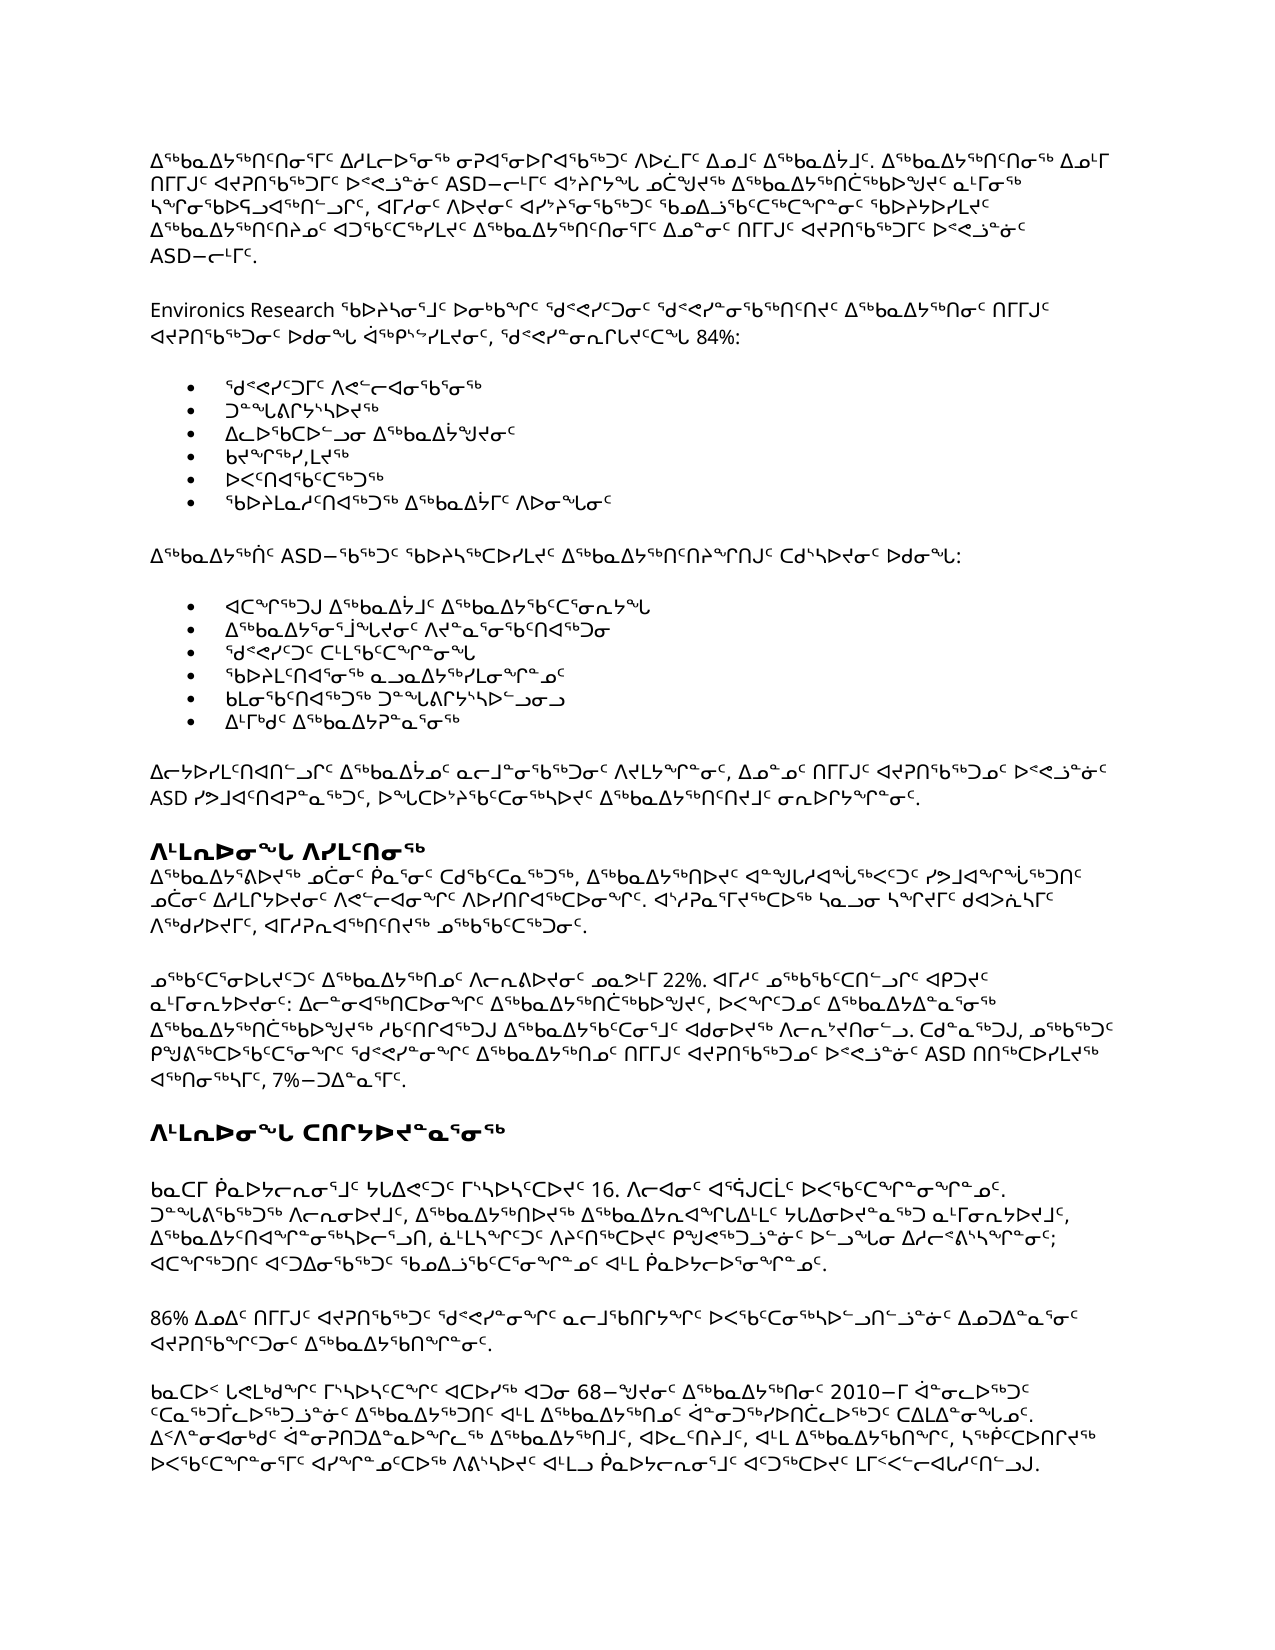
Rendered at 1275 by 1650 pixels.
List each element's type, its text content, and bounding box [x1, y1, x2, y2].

text ᐃᓕᔭᐅᓯᒪᑦᑎᐊᑎᓪᓗᒋᑦ ᐃᖅᑲᓇᐃᔮᓄᑦ ᓇᓕᒧᓐᓂᖃᖅᑐᓂᑦ ᐱᔪᒪᔭᖏᓐᓂᑦ, ᐃᓄᓐᓄᑦ ᑎᒥᒥᒍᑦ ᐊᔪᕈᑎᖃᖅᑐᓄᑦ ᐅᕝᕙᓘᓐᓃᑦ ASD ᓯᕗᒧᐊᑦᑎᐊᕈᓐᓇᖅᑐᑦ, ᐅᖓᑕᐅᔾᔨᖃᑦᑕᓂᖅᓴᐅᔪᑦ ᐃᖅᑲᓇᐃᔭᖅᑎᑦᑎᔪᒧᑦ ᓂᕆᐅᒋᔭᖏᓐᓂᑦ. [150, 761, 1125, 811]
text ᐃᖅᑲᓇᐃᔭᖅᑏᑦ ASD−ᖃᖅᑐᑦ ᖃᐅᔨᓴᖅᑕᐅᓯᒪᔪᑦ ᐃᖅᑲᓇᐃᔭᖅᑎᑦᑎᔨᖏᑎᒍᑦ ᑕᑯᔅᓴᐅᔪᓂᑦ ᐅᑯᓂᖓ: [150, 542, 1125, 569]
list ᖃᐅᔨᒪᑦᑎᐊᕐᓂᖅ ᓇᓗᓇᐃᔭᖅᓯᒪᓂᖏᓐᓄᑦ [187, 665, 1125, 688]
list ᖁᕝᕙᓯᑦᑐᒥᑦ ᐱᕙᓪᓕᐊᓂᖃᕐᓂᖅ [187, 377, 1125, 400]
text ᐱᒻᒪᕆᐅᓂᖓ ᑕᑎᒋᔭᐅᔪᓐᓇᕐᓂᖅ [150, 1120, 1125, 1147]
text ᓄᖅᑲᑦᑕᕐᓂᐅᒐᔪᑦᑐᑦ ᐃᖅᑲᓇᐃᔭᖅᑎᓄᑦ ᐱᓕᕆᕕᐅᔪᓂᑦ ᓄᓇᕗᒻᒥ 22%. ᐊᒥᓱᑦ ᓄᖅᑲᖃᑦᑕᑎᓪᓗᒋᑦ ᐊᑭᑐᔪᑦ ᓇᒻᒥᓂᕆᔭᐅᔪᓂᑦ: ᐃᓕᓐᓂᐊᖅᑎᑕᐅᓂᖏᑦ ᐃᖅᑲᓇᐃᔭᖅᑎᑖᖅᑲᐅᖑᔪᑦ, ᐅᐸᖏᑦᑐᓄᑦ ᐃᖅᑲᓇᐃᔭᐃᓐᓇᕐᓂᖅ ᐃᖅᑲᓇᐃᔭᖅᑎᑖᖅᑲᐅᖑᔪᖅ ᓱᑲᑦᑎᒋᐊᖅᑐᒍ ᐃᖅᑲᓇᐃᔭᖃᑦᑕᓂᕐᒧᑦ ᐊᑯᓂᐅᔪᖅ ᐱᓕᕆᔾᔪᑎᓂᓪᓗ. ᑕᑯᓐᓇᖅᑐᒍ, ᓄᖅᑲᖅᑐᑦ ᑭᖑᕕᖅᑕᐅᖃᑦᑕᕐᓂᖏᑦ ᖁᕝᕙᓯᓐᓂᖏᑦ ᐃᖅᑲᓇᐃᔭᖅᑎᓄᑦ ᑎᒥᒥᒍᑦ ᐊᔪᕈᑎᖃᖅᑐᓄᑦ ᐅᕝᕙᓘᓐᓃᑦ ASD ᑎᑎᖅᑕᐅᓯᒪᔪᖅ ᐊᖅᑎᓂᖅᓴᒥᑦ, 7%−ᑐᐃᓐᓇᕐᒥᑦ. [150, 966, 1125, 1093]
list ᑐᓐᖓᕕᒋᔭᔅᓴᐅᔪᖅ [187, 400, 1125, 423]
list ᑲᔪᖏᖅᓯ,ᒪᔪᖅ [187, 446, 1125, 469]
text ᑲᓇᑕᐅᑉ ᒐᕙᒪᒃᑯᖏᑦ ᒥᔅᓴᐅᓴᑦᑕᖏᑦ ᐊᑕᐅᓯᖅ ᐊᑐᓂ 68−ᖑᔪᓂᑦ ᐃᖅᑲᓇᐃᔭᖅᑎᓂᑦ 2010−ᒥ ᐋᓐᓂᓚᐅᖅᑐᑦ ᑦᑕᓇᖅᑐᒦᓚᐅᖅᑐᓘᓐᓃᑦ ᐃᖅᑲᓇᐃᔭᖅᑐᑎᑦ ᐊᒻᒪ ᐃᖅᑲᓇᐃᔭᖅᑎᓄᑦ ᐋᓐᓂᑐᖅᓯᐅᑎᑖᓚᐅᖅᑐᑦ ᑕᐃᒪᐃᓐᓂᖓᓄᑦ. ᐃᑉᐱᓐᓂᐊᓂᒃᑯᑦ ᐋᓐᓂᕈᑎᑐᐃᓐᓇᐅᖏᓚᖅ ᐃᖅᑲᓇᐃᔭᖅᑎᒧᑦ, ᐊᐅᓚᑦᑎᔨᒧᑦ, ᐊᒻᒪ ᐃᖅᑲᓇᐃᔭᖃᑎᖏᑦ, ᓴᖅᑮᑦᑕᐅᑎᒋᔪᖅ ᐅᐸᖃᑦᑕᖏᓐᓂᕐᒥᑦ ᐊᓯᖏᓐᓄᑦᑕᐅᖅ ᐱᕕᔅᓴᐅᔪᑦ ᐊᒻᒪᓗ ᑮᓇᐅᔭᓕᕆᓂᕐᒧᑦ ᐊᑦᑐᖅᑕᐅᔪᑦ ᒪᒥᑉᐸᓪᓕᐊᒐᓱᑦᑎᓪᓗᒍ. [150, 1381, 1125, 1477]
list ᑲᒪᓂᖃᑦᑎᐊᖅᑐᖅ ᑐᓐᖓᕕᒋᔭᔅᓴᐅᓪᓗᓂᓗ [187, 688, 1125, 711]
list ᐅᐸᑦᑎᐊᖃᑦᑕᖅᑐᖅ [187, 469, 1125, 492]
text 86% ᐃᓄᐃᑦ ᑎᒥᒥᒍᑦ ᐊᔪᕈᑎᖃᖅᑐᑦ ᖁᕝᕙᓯᓐᓂᖏᑦ ᓇᓕᒧᖃᑎᒋᔭᖏᑦ ᐅᐸᖃᑦᑕᓂᖅᓴᐅᓪᓗᑎᓪᓘᓐᓃᑦ ᐃᓄᑐᐃᓐᓇᕐᓂᑦ ᐊᔪᕈᑎᖃᖏᑦᑐᓂᑦ ᐃᖅᑲᓇᐃᔭᖃᑎᖏᓐᓂᑦ. [150, 1304, 1125, 1358]
text Environics Research ᖃᐅᔨᓴᓂᕐᒧᑦ ᐅᓂᒃᑲᖏᑦ ᖁᕝᕙᓯᑦᑐᓂᑦ ᖁᕝᕙᓯᓐᓂᖃᖅᑎᑦᑎᔪᑦ ᐃᖅᑲᓇᐃᔭᖅᑎᓂᑦ ᑎᒥᒥᒍᑦ ᐊᔪᕈᑎᖃᖅᑐᓂᑦ ᐅᑯᓂᖓ ᐋᖅᑭᔅᖦᓯᒪᔪᓂᑦ, ᖁᕝᕙᓯᓐᓂᕆᒋᒐᔪᑦᑕᖓ 84%: [150, 296, 1125, 350]
list ᐊᑕᖏᖅᑐᒍ ᐃᖅᑲᓇᐃᔮᒧᑦ ᐃᖅᑲᓇᐃᔭᖃᑦᑕᕐᓂᕆᔭᖓ [187, 596, 1125, 619]
text ᐃᖅᑲᓇᐃᔭᕐᕕᐅᔪᖅ ᓄᑖᓂᑦ ᑮᓇᕐᓂᑦ ᑕᑯᖃᑦᑕᓇᖅᑐᖅ, ᐃᖅᑲᓇᐃᔭᖅᑎᐅᔪᑦ ᐊᓐᖑᒐᓱᐊᖔᖅᐸᑦᑐᑦ ᓯᕗᒧᐊᖏᖔᖅᑐᑎᑦ ᓄᑖᓂᑦ ᐃᓱᒪᒋᔭᐅᔪᓂᑦ ᐱᕙᓪᓕᐊᓂᖏᑦ ᐱᐅᓯᑎᒋᐊᖅᑕᐅᓂᖏᑦ. ᐊᔅᓱᕈᓇᕐᒥᔪᖅᑕᐅᖅ ᓴᓇᓗᓂ ᓴᖏᔪᒥᑦ ᑯᐊᐳᕇᓴᒥᑦ ᐱᖅᑯᓯᐅᔪᒥᑦ, ᐊᒥᓱᕈᕆᐊᖅᑎᑦᑎᔪᖅ ᓄᖅᑲᖃᑦᑕᖅᑐᓂᑦ. [150, 866, 1125, 939]
list ᖁᕝᕙᓯᑦᑐᑦ ᑕᒻᒪᖃᑦᑕᖏᓐᓂᖓ [187, 642, 1125, 665]
list ᐃᓚᐅᖃᑕᐅᓪᓗᓂ ᐃᖅᑲᓇᐃᔮᖑᔪᓂᑦ [187, 423, 1125, 446]
text ᑲᓇᑕᒥ ᑮᓇᐅᔭᓕᕆᓂᕐᒧᑦ ᔭᒐᐃᕙᑦᑐᑦ ᒥᔅᓴᐅᓴᑦᑕᐅᔪᑦ 16. ᐱᓕᐊᓂᑦ ᐊᕐᕌᒍᑕᒫᑦ ᐅᐸᖃᑦᑕᖏᓐᓂᖏᓐᓄᑦ. ᑐᓐᖓᕕᖃᖅᑐᖅ ᐱᓕᕆᓂᐅᔪᒧᑦ, ᐃᖅᑲᓇᐃᔭᖅᑎᐅᔪᖅ ᐃᖅᑲᓇᐃᔭᕆᐊᖏᒐᐃᒻᒪᑦ ᔭᒐᐃᓂᐅᔪᓐᓇᖅᑐ ᓇᒻᒥᓂᕆᔭᐅᔪᒧᑦ, ᐃᖅᑲᓇᐃᔭᑦᑎᐊᖏᓐᓂᖅᓴᐅᓕᕐᓗᑎ, ᓈᒻᒪᓴᖏᑦᑐᑦ ᐱᔨᑦᑎᖅᑕᐅᔪᑦ ᑭᖑᕙᖅᑐᓘᓐᓃᑦ ᐅᓪᓗᖓᓂ ᐃᓱᓕᕝᕕᔅᓴᖏᓐᓂᑦ; ᐊᑕᖏᖅᑐᑎᑦ ᐊᑦᑐᐃᓂᖃᖅᑐᑦ ᖃᓄᐃᓘᖃᑦᑕᕐᓂᖏᓐᓄᑦ ᐊᒻᒪ ᑮᓇᐅᔭᓕᐅᕐᓂᖏᓐᓄᑦ. [150, 1175, 1125, 1277]
list ᐃᖅᑲᓇᐃᔭᕐᓂᕐᒨᖓᔪᓂᑦ ᐱᔪᓐᓇᕐᓂᖃᑦᑎᐊᖅᑐᓂ [187, 619, 1125, 642]
text ᐱᒻᒪᕆᐅᓂᖓ ᐱᓯᒪᑦᑎᓂᖅ [150, 839, 1125, 866]
list ᖃᐅᔨᒪᓇᓱᑦᑎᐊᖅᑐᖅ ᐃᖅᑲᓇᐃᔮᒥᑦ ᐱᐅᓂᖓᓂᑦ [187, 492, 1125, 515]
text ᐃᖅᑲᓇᐃᔭᖅᑎᑦᑎᓂᕐᒥᑦ ᐃᓱᒪᓕᐅᕐᓂᖅ ᓂᕈᐊᕐᓂᐅᒋᐊᖃᖅᑐᑦ ᐱᐅᓛᒥᑦ ᐃᓄᒧᑦ ᐃᖅᑲᓇᐃᔮᒧᑦ. ᐃᖅᑲᓇᐃᔭᖅᑎᑦᑎᓂᖅ ᐃᓄᒻᒥ ᑎᒥᒥᒍᑦ ᐊᔪᕈᑎᖃᖅᑐᒥᑦ ᐅᕝᕙᓘᓐᓃᑦ ASD−ᓕᒻᒥᑦ ᐊᔾᔨᒋᔭᖓ ᓄᑖᖑᔪᖅ ᐃᖅᑲᓇᐃᔭᖅᑎᑖᖅᑲᐅᖑᔪᑦ ᓇᒻᒥᓂᖅ ᓴᖏᓂᖃᐅᕋᓗᐊᖅᑎᓪᓗᒋᑦ, ᐊᒥᓱᓂᑦ ᐱᐅᔪᓂᑦ ᐊᓯᔾᔨᕐᓂᖃᖅᑐᑦ ᖃᓄᐃᓘᖃᑦᑕᖅᑕᖏᓐᓂᑦ ᖃᐅᔨᔭᐅᓯᒪᔪᑦ ᐃᖅᑲᓇᐃᔭᖅᑎᑦᑎᔨᓄᑦ ᐊᑐᖃᑦᑕᖅᓯᒪᔪᑦ ᐃᖅᑲᓇᐃᔭᖅᑎᑦᑎᓂᕐᒥᑦ ᐃᓄᓐᓂᑦ ᑎᒥᒥᒍᑦ ᐊᔪᕈᑎᖃᖅᑐᒥᑦ ᐅᕝᕙᓘᓐᓃᑦ ASD−ᓕᒻᒥᑦ. [150, 150, 1125, 269]
list ᐃᒻᒥᒃᑯᑦ ᐃᖅᑲᓇᐃᔭᕈᓐᓇᕐᓂᖅ [187, 711, 1125, 734]
